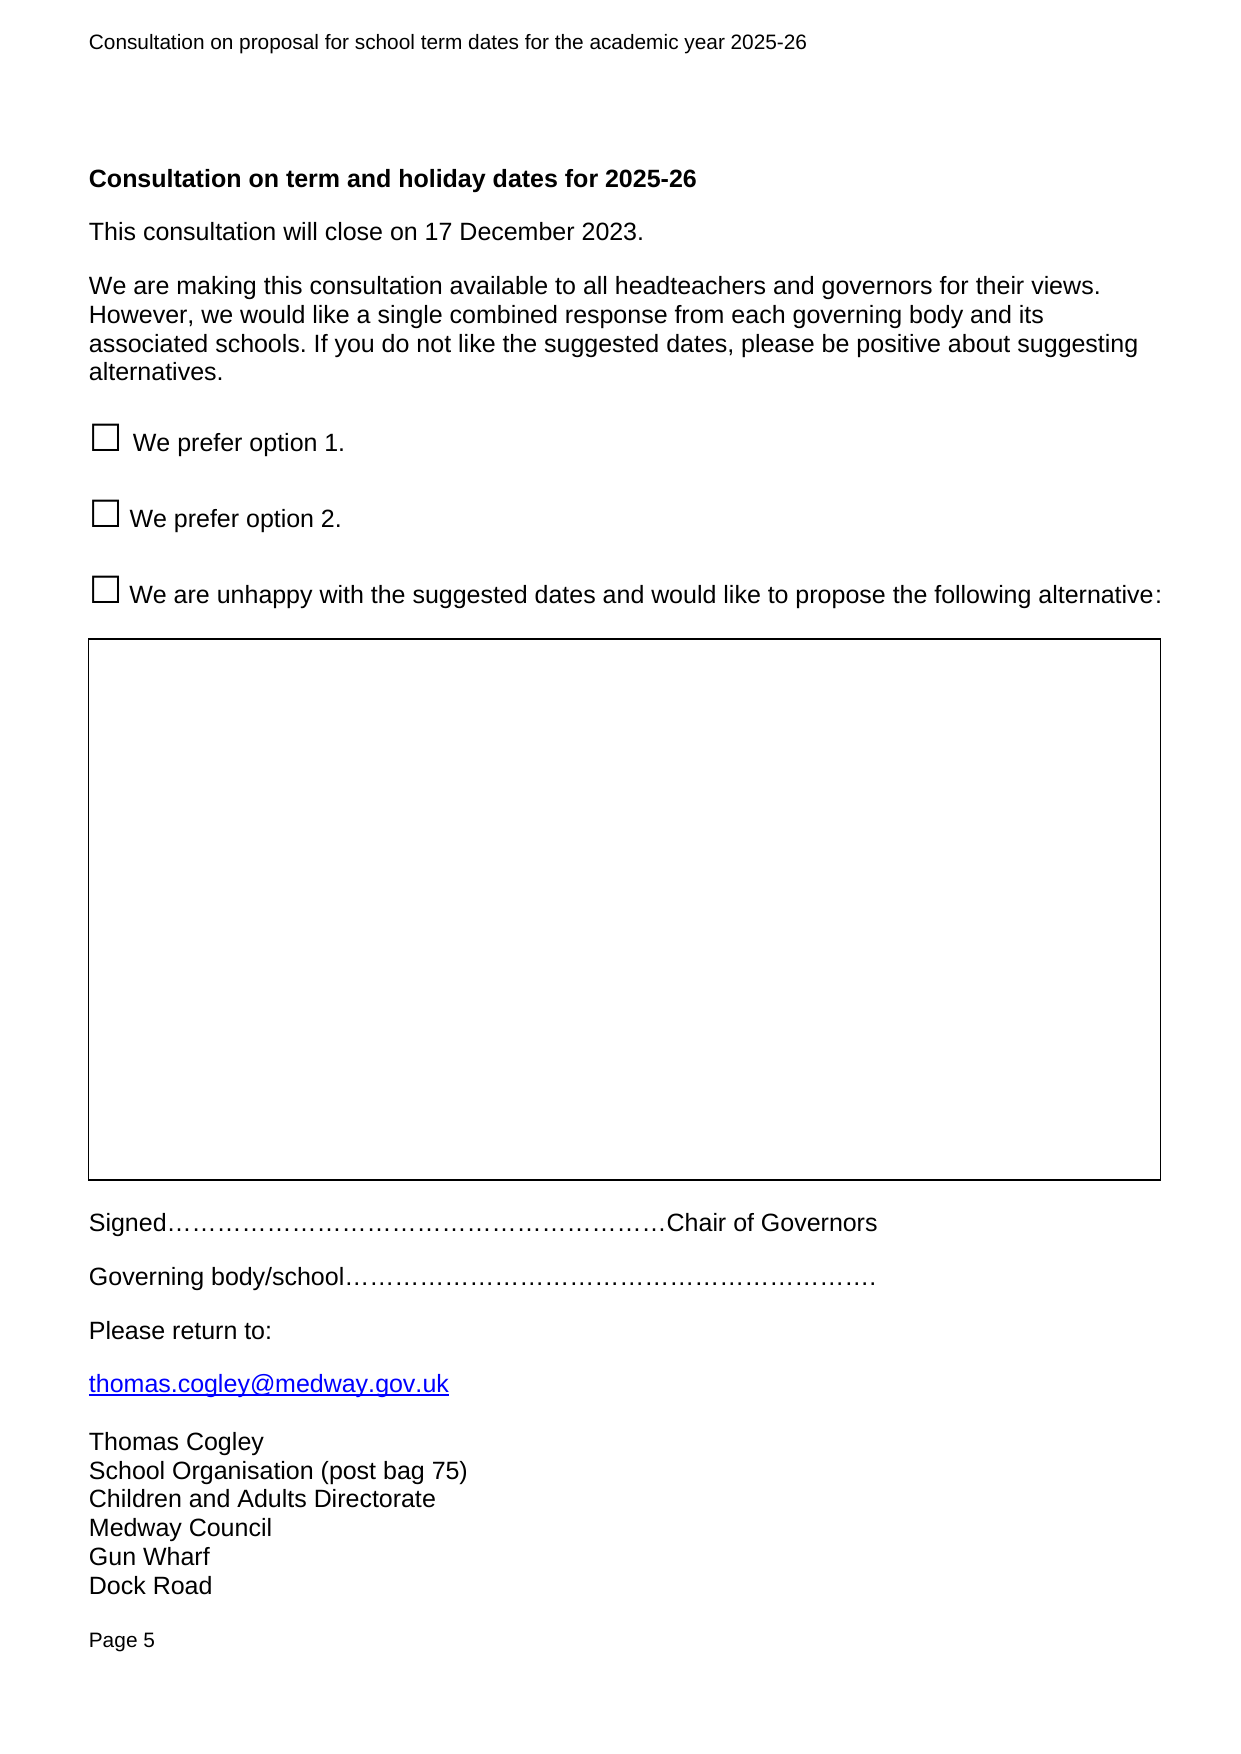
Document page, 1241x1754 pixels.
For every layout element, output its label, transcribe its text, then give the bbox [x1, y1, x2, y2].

text Signed……………………………………………………Chair of Governors [89, 1208, 1165, 1237]
text School Organisation (post bag 75) [89, 1456, 1165, 1484]
text Please return to: [89, 1316, 1165, 1344]
text Dock Road [89, 1571, 1165, 1599]
text We are unhappy with the suggested dates and would like to propose the following alternative: [89, 563, 1165, 614]
text This consultation will close on 17 December 2023. [89, 217, 1165, 246]
text Gun Wharf [89, 1542, 1165, 1571]
text Children and Adults Directorate [89, 1484, 1165, 1513]
text Governing body/school………………………………………………………. [89, 1262, 1165, 1291]
text We are making this consultation available to all headteachers and governors for their views. However, we would like a single combined response from each governing body and its associated schools. If you do not like the suggested dates, please be positive about suggesting alternatives. [89, 271, 1165, 386]
subtitle Consultation on term and holiday dates for 2025-26 [89, 164, 1165, 192]
text Medway Council [89, 1513, 1165, 1542]
text thomas.cogley@medway.gov.uk [89, 1369, 1165, 1398]
text We prefer option 2. [89, 487, 1165, 538]
text Thomas Cogley [89, 1427, 1165, 1456]
text We prefer option 1. [89, 411, 1165, 462]
